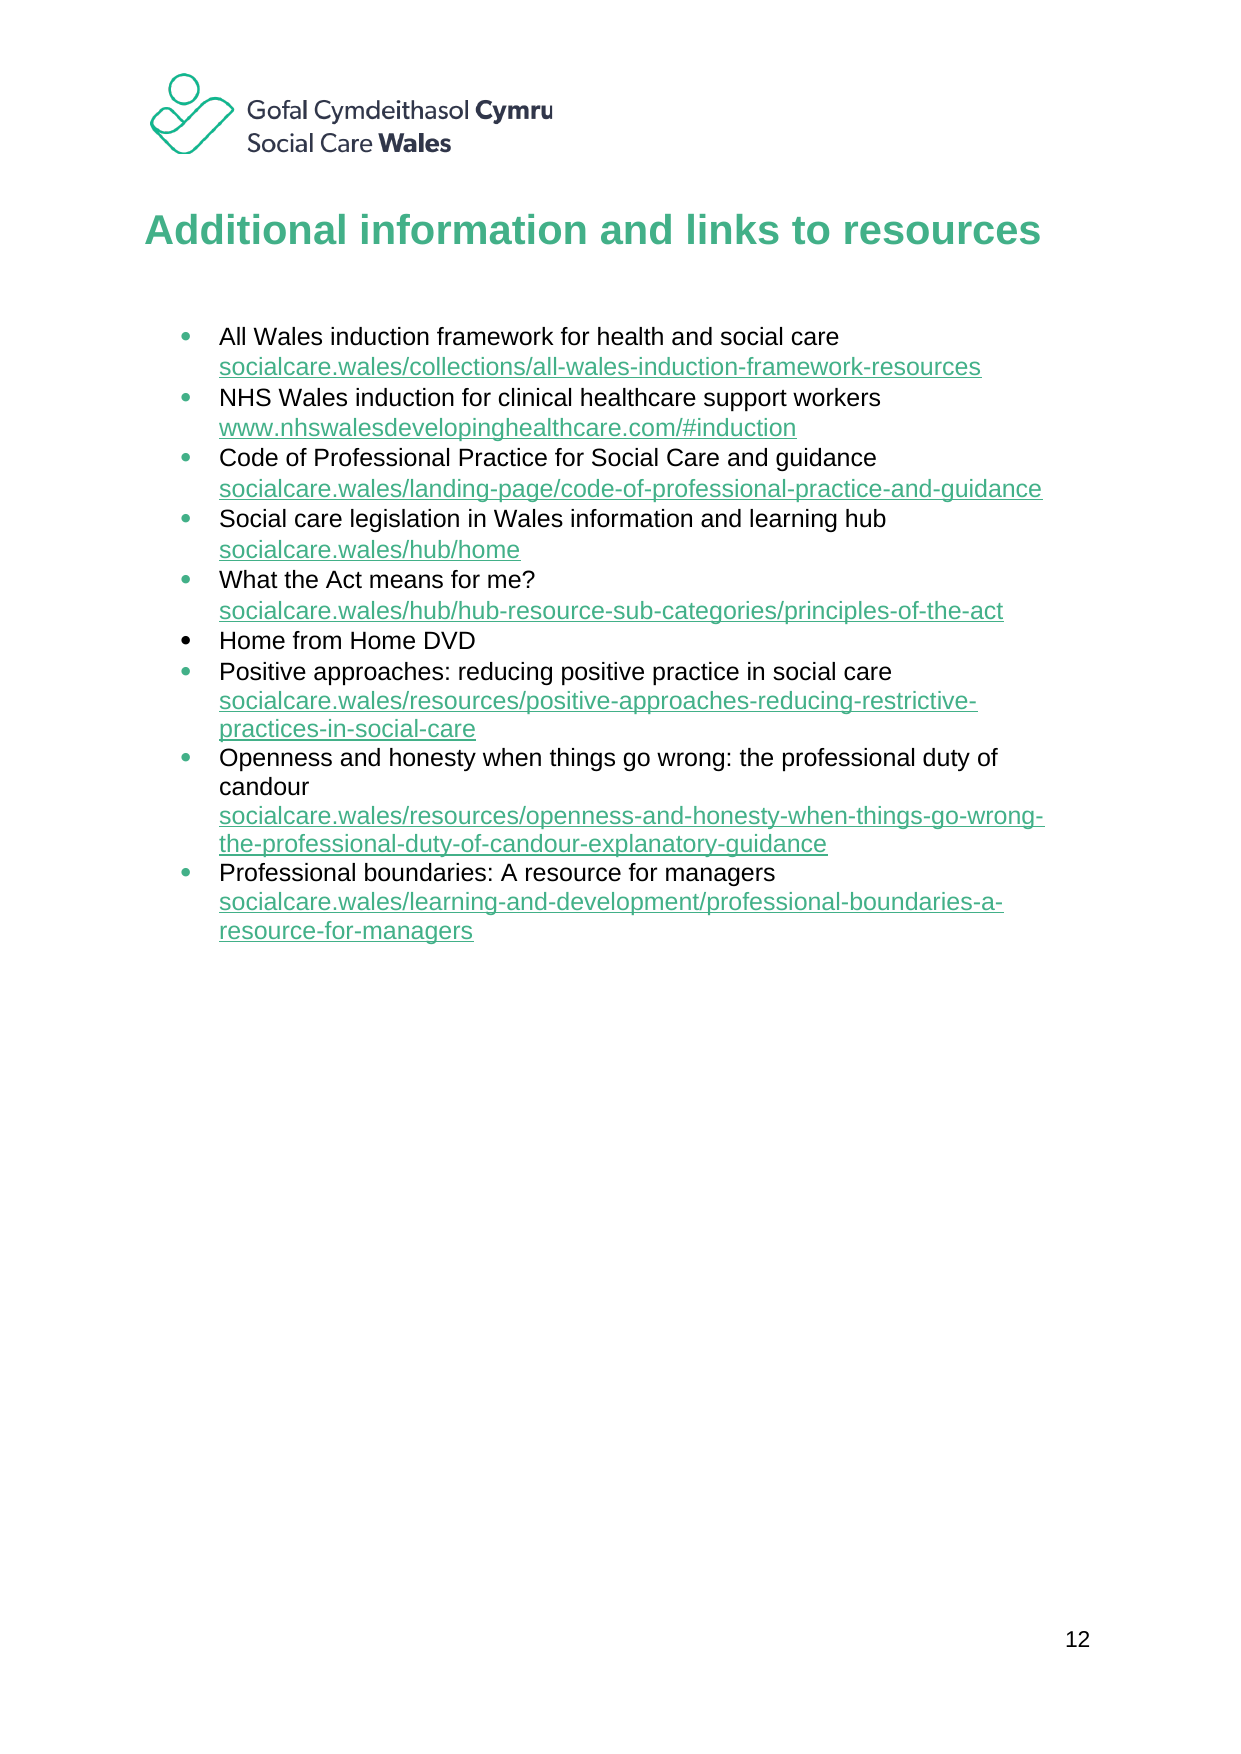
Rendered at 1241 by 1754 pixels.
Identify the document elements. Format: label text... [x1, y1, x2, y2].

list NHS Wales induction for clinical healthcare support workers www.nhswalesdevelopinghealthcare.com/#induction [181, 382, 1084, 442]
list Home from Home DVD [181, 626, 1084, 655]
list Openness and honesty when things go wrong: the professional duty of candour socialcare.wales/resources/openness-and-honesty-when-things-go-wrong-the-professional-duty-of-candour-explanatory-guidance [181, 743, 1084, 858]
list What the Act means for me? socialcare.wales/hub/hub-resource-sub-categories/principles-of-the-act [181, 565, 1084, 624]
list Code of Professional Practice for Social Care and guidance socialcare.wales/landing-page/code-of-professional-practice-and-guidance [181, 443, 1084, 503]
list Professional boundaries: A resource for managers socialcare.wales/learning-and-development/professional-boundaries-a-resource-for-managers [181, 858, 1084, 944]
text Additional information and links to resources [144, 206, 1084, 255]
list Social care legislation in Wales information and learning hub socialcare.wales/hub/home [181, 504, 1084, 564]
list Positive approaches: reducing positive practice in social care socialcare.wales/resources/positive-approaches-reducing-restrictive-practices-in-social-care [181, 657, 1084, 743]
list All Wales induction framework for health and social care socialcare.wales/collections/all-wales-induction-framework-resources [181, 322, 1084, 381]
